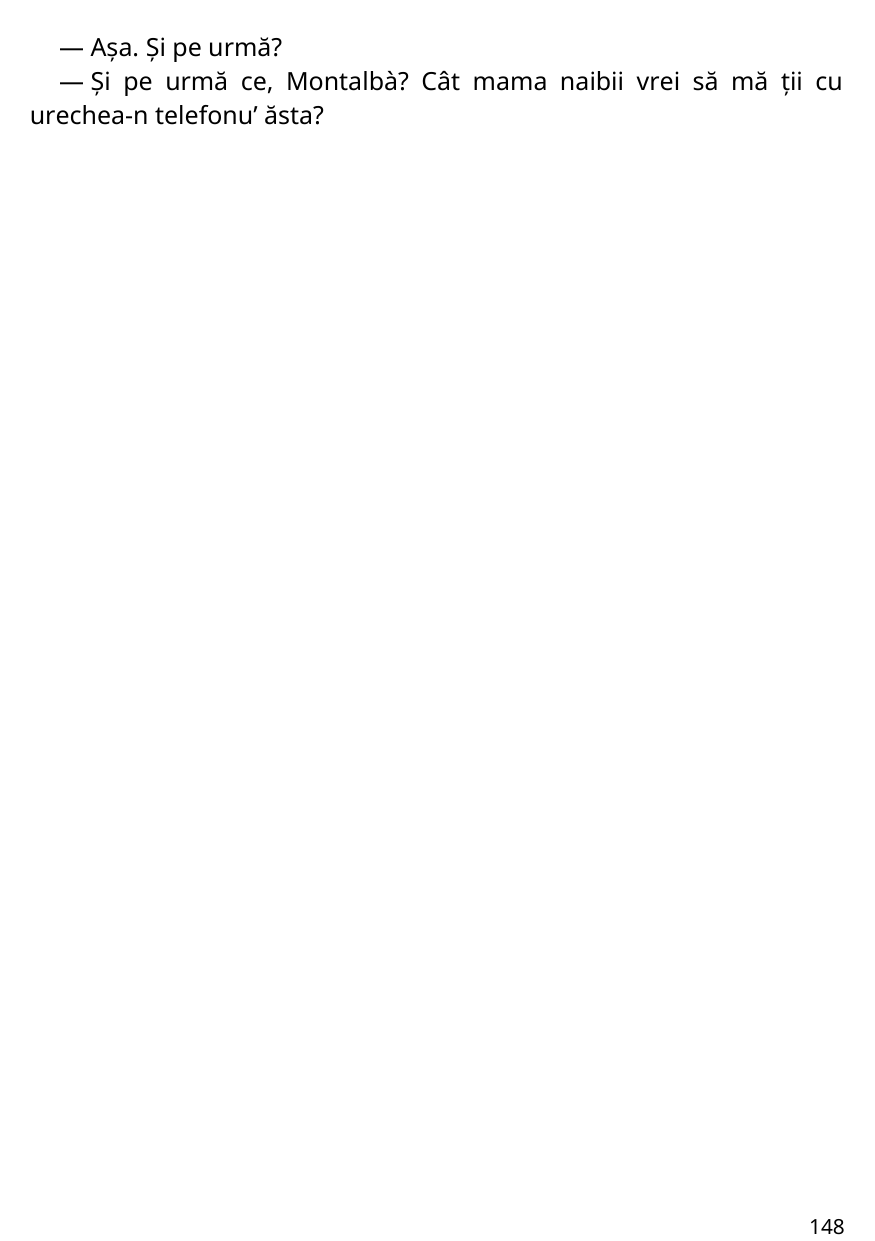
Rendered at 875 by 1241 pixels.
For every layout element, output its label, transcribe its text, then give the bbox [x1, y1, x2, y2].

text — Şi pe urmă ce, Montalbà? Cât mama naibii vrei să mă ţii cu urechea-n telefonu’ ăsta? [29, 64, 844, 132]
text — Aşa. Şi pe urmă? [29, 29, 844, 64]
